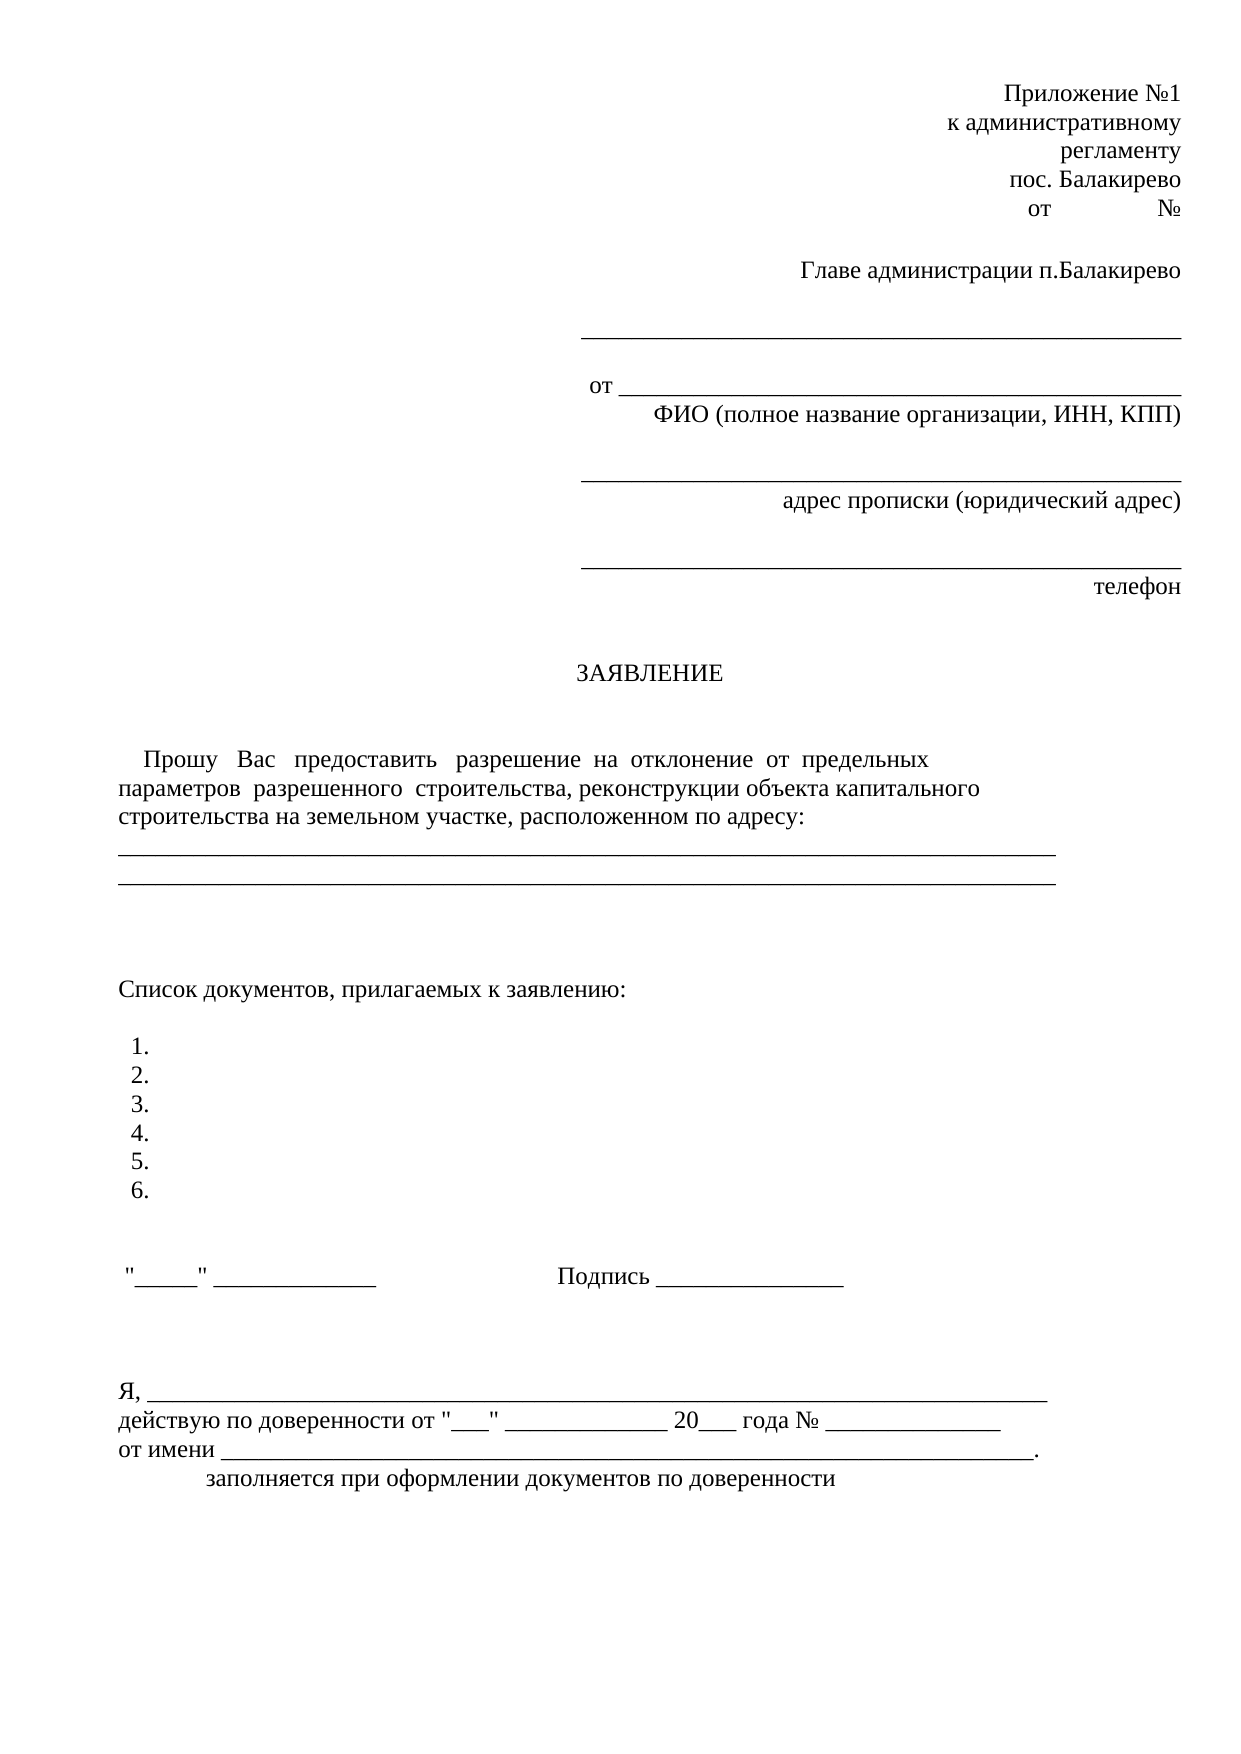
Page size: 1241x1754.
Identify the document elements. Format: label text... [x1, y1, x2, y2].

text ________________________________________________ [118, 313, 1181, 341]
text Список документов, прилагаемых к заявлению: [118, 974, 1181, 1003]
text строительства на земельном участке, расположенном по адресу: [118, 801, 1181, 830]
text ___________________________________________________________________________ [118, 830, 1181, 859]
text Приложение №1 [118, 78, 1181, 107]
text телефон [118, 571, 1181, 600]
text Главе администрации п.Балакирево [118, 255, 1181, 284]
text "_____" _____________ Подпись _______________ [118, 1261, 1181, 1290]
text пос. Балакирево [118, 164, 1181, 193]
text ФИО (полное название организации, ИНН, КПП) [118, 399, 1181, 428]
text от имени _________________________________________________________________. [118, 1434, 1181, 1463]
text 1. [118, 1031, 1181, 1060]
text адрес прописки (юридический адрес) [118, 485, 1181, 514]
text 4. [118, 1118, 1181, 1146]
text действую по доверенности от "___" _____________ 20___ года № ______________ [118, 1405, 1181, 1434]
text ___________________________________________________________________________ [118, 859, 1181, 888]
text 3. [118, 1089, 1181, 1118]
text 5. [118, 1146, 1181, 1175]
text 2. [118, 1060, 1181, 1089]
text 6. [118, 1175, 1181, 1204]
text ________________________________________________ [118, 456, 1181, 485]
text Прошу Вас предоставить разрешение на отклонение от предельных [118, 744, 1181, 773]
text к административному [118, 107, 1181, 135]
text заполняется при оформлении документов по доверенности [118, 1463, 1181, 1491]
text Я, ________________________________________________________________________ [118, 1376, 1181, 1405]
text ________________________________________________ [118, 543, 1181, 571]
text от _____________________________________________ [118, 370, 1181, 399]
text ЗАЯВЛЕНИЕ [118, 658, 1181, 686]
text от № [118, 193, 1181, 222]
text регламенту [118, 135, 1181, 164]
text параметров разрешенного строительства, реконструкции объекта капитального [118, 773, 1181, 801]
